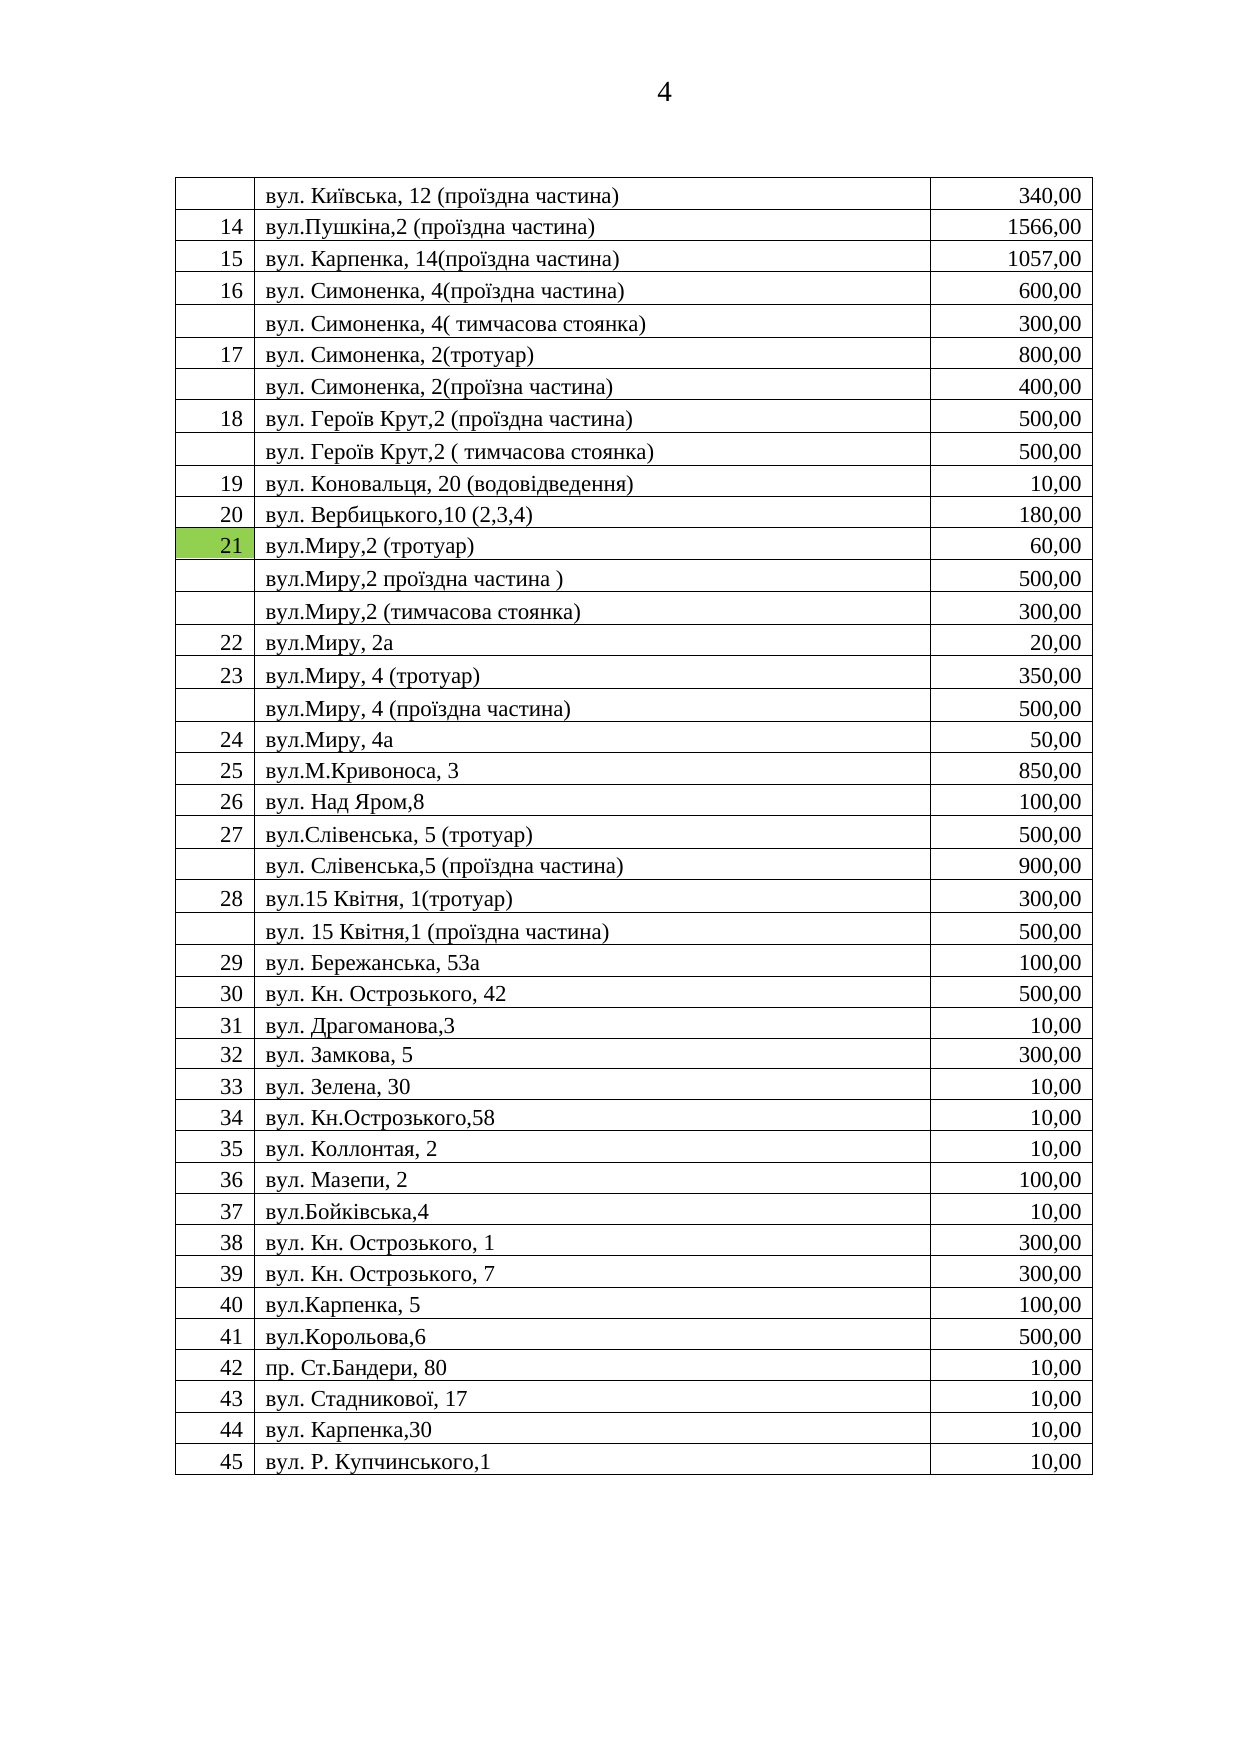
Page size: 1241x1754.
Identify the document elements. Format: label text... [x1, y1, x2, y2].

table_cell вул.Пушкіна,2 (проїздна частина) [255, 210, 930, 240]
table_cell вул. Симоненка, 4(проїздна частина) [255, 272, 930, 304]
table_cell 900,00 [931, 849, 1092, 879]
table_cell вул. Зелена, 30 [255, 1069, 930, 1099]
table_cell 300,00 [931, 592, 1092, 624]
table_cell 300,00 [931, 1256, 1092, 1287]
table_cell 45 [176, 1444, 254, 1474]
table_cell 500,00 [931, 816, 1092, 847]
table_cell 10,00 [931, 1444, 1092, 1474]
table_cell 300,00 [931, 305, 1092, 337]
table_cell 42 [176, 1350, 254, 1380]
table_cell 29 [176, 945, 254, 976]
table_cell пр. Ст.Бандери, 80 [255, 1350, 930, 1380]
table_cell вул. Над Яром,8 [255, 785, 930, 815]
table_cell 20 [176, 497, 254, 527]
table_cell 10,00 [931, 1008, 1092, 1038]
table_cell вул. Замкова, 5 [255, 1039, 930, 1068]
table_cell 500,00 [931, 689, 1092, 721]
table_cell [176, 849, 254, 879]
table_cell вул.Корольова,6 [255, 1319, 930, 1349]
table_cell вул. Кн.Острозького,58 [255, 1100, 930, 1130]
table_cell 180,00 [931, 497, 1092, 527]
table_cell 300,00 [931, 1225, 1092, 1255]
table_cell 10,00 [931, 1131, 1092, 1162]
table_cell 500,00 [931, 400, 1092, 432]
table_cell вул.М.Кривоноса, 3 [255, 753, 930, 783]
table_cell [176, 592, 254, 624]
table_cell вул. Коллонтая, 2 [255, 1131, 930, 1162]
table_cell 35 [176, 1131, 254, 1162]
table_cell вул. Героїв Крут,2 ( тимчасова стоянка) [255, 433, 930, 465]
table_cell вул. Р. Купчинського,1 [255, 1444, 930, 1474]
table_cell 26 [176, 785, 254, 815]
table_cell 32 [176, 1039, 254, 1068]
table_cell вул. Стадникової, 17 [255, 1381, 930, 1412]
table_cell вул. Київська, 12 (проїздна частина) [255, 178, 930, 208]
table_cell 500,00 [931, 913, 1092, 944]
table_cell вул. Кн. Острозького, 1 [255, 1225, 930, 1255]
table_cell 18 [176, 400, 254, 432]
table_cell 39 [176, 1256, 254, 1287]
table_cell вул. Карпенка, 14(проїздна частина) [255, 241, 930, 271]
table_cell 44 [176, 1413, 254, 1443]
table_cell вул. Кн. Острозького, 42 [255, 977, 930, 1007]
table_cell вул.Миру,2 (тимчасова стоянка) [255, 592, 930, 624]
table_cell вул. Слівенська,5 (проїздна частина) [255, 849, 930, 879]
table_cell 19 [176, 466, 254, 496]
table_cell вул.Миру,2 (тротуар) [255, 528, 930, 558]
table_cell [176, 433, 254, 465]
table_cell 800,00 [931, 338, 1092, 368]
table_cell 23 [176, 656, 254, 688]
table_cell 15 [176, 241, 254, 271]
table_cell 500,00 [931, 1319, 1092, 1349]
table_cell 100,00 [931, 785, 1092, 815]
table_cell 500,00 [931, 560, 1092, 591]
table_cell [176, 913, 254, 944]
table_cell 500,00 [931, 433, 1092, 465]
table_cell вул. Кн. Острозького, 7 [255, 1256, 930, 1287]
table_cell вул.Миру,2 проїздна частина ) [255, 560, 930, 591]
table_cell вул. Симоненка, 4( тимчасова стоянка) [255, 305, 930, 337]
table_cell вул.15 Квітня, 1(тротуар) [255, 880, 930, 912]
table_cell вул.Миру, 4а [255, 722, 930, 752]
table_cell 60,00 [931, 528, 1092, 558]
table_cell 500,00 [931, 977, 1092, 1007]
table_cell 24 [176, 722, 254, 752]
table_cell вул.Миру, 4 (тротуар) [255, 656, 930, 688]
table_cell 10,00 [931, 1381, 1092, 1412]
table_cell 38 [176, 1225, 254, 1255]
table_cell 20,00 [931, 625, 1092, 655]
table_cell 17 [176, 338, 254, 368]
table_cell 350,00 [931, 656, 1092, 688]
table_cell 400,00 [931, 369, 1092, 399]
table_cell вул. Героїв Крут,2 (проїздна частина) [255, 400, 930, 432]
table_cell 10,00 [931, 1100, 1092, 1130]
table_cell 28 [176, 880, 254, 912]
table_cell 100,00 [931, 1288, 1092, 1318]
table_cell вул. Карпенка,30 [255, 1413, 930, 1443]
table_cell [176, 178, 254, 208]
table_cell 340,00 [931, 178, 1092, 208]
table_cell [176, 689, 254, 721]
table_cell 40 [176, 1288, 254, 1318]
table_cell вул. Мазепи, 2 [255, 1163, 930, 1193]
table_cell вул. Бережанська, 53а [255, 945, 930, 976]
table_cell вул. Симоненка, 2(тротуар) [255, 338, 930, 368]
table_cell 10,00 [931, 466, 1092, 496]
table_cell вул.Карпенка, 5 [255, 1288, 930, 1318]
table_cell вул. Вербицького,10 (2,3,4) [255, 497, 930, 527]
table_cell 10,00 [931, 1069, 1092, 1099]
table_cell 100,00 [931, 945, 1092, 976]
table_cell 31 [176, 1008, 254, 1038]
table_cell 300,00 [931, 880, 1092, 912]
table_cell 36 [176, 1163, 254, 1193]
table_cell [176, 560, 254, 591]
table_cell 10,00 [931, 1194, 1092, 1224]
table_cell 100,00 [931, 1163, 1092, 1193]
table_cell вул. Коновальця, 20 (водовідведення) [255, 466, 930, 496]
table_cell вул.Миру, 2а [255, 625, 930, 655]
table_cell [176, 369, 254, 399]
table_cell вул. 15 Квітня,1 (проїздна частина) [255, 913, 930, 944]
table_cell 21 [176, 528, 254, 558]
table_cell вул.Миру, 4 (проїздна частина) [255, 689, 930, 721]
table_cell [176, 305, 254, 337]
table_cell вул.Бойківська,4 [255, 1194, 930, 1224]
table_cell 22 [176, 625, 254, 655]
table_cell 25 [176, 753, 254, 783]
table_cell 1057,00 [931, 241, 1092, 271]
table_cell 10,00 [931, 1413, 1092, 1443]
table_cell 43 [176, 1381, 254, 1412]
table_cell 33 [176, 1069, 254, 1099]
table_cell 34 [176, 1100, 254, 1130]
table_cell 37 [176, 1194, 254, 1224]
table_cell 16 [176, 272, 254, 304]
table_cell 10,00 [931, 1350, 1092, 1380]
table_cell 27 [176, 816, 254, 847]
table_cell 850,00 [931, 753, 1092, 783]
table_cell вул.Слівенська, 5 (тротуар) [255, 816, 930, 847]
table_cell вул. Симоненка, 2(проїзна частина) [255, 369, 930, 399]
table_cell 1566,00 [931, 210, 1092, 240]
table_cell 41 [176, 1319, 254, 1349]
table_cell 600,00 [931, 272, 1092, 304]
table_cell 50,00 [931, 722, 1092, 752]
table_cell 300,00 [931, 1039, 1092, 1068]
table_cell вул. Драгоманова,3 [255, 1008, 930, 1038]
table_cell 30 [176, 977, 254, 1007]
table_cell 14 [176, 210, 254, 240]
